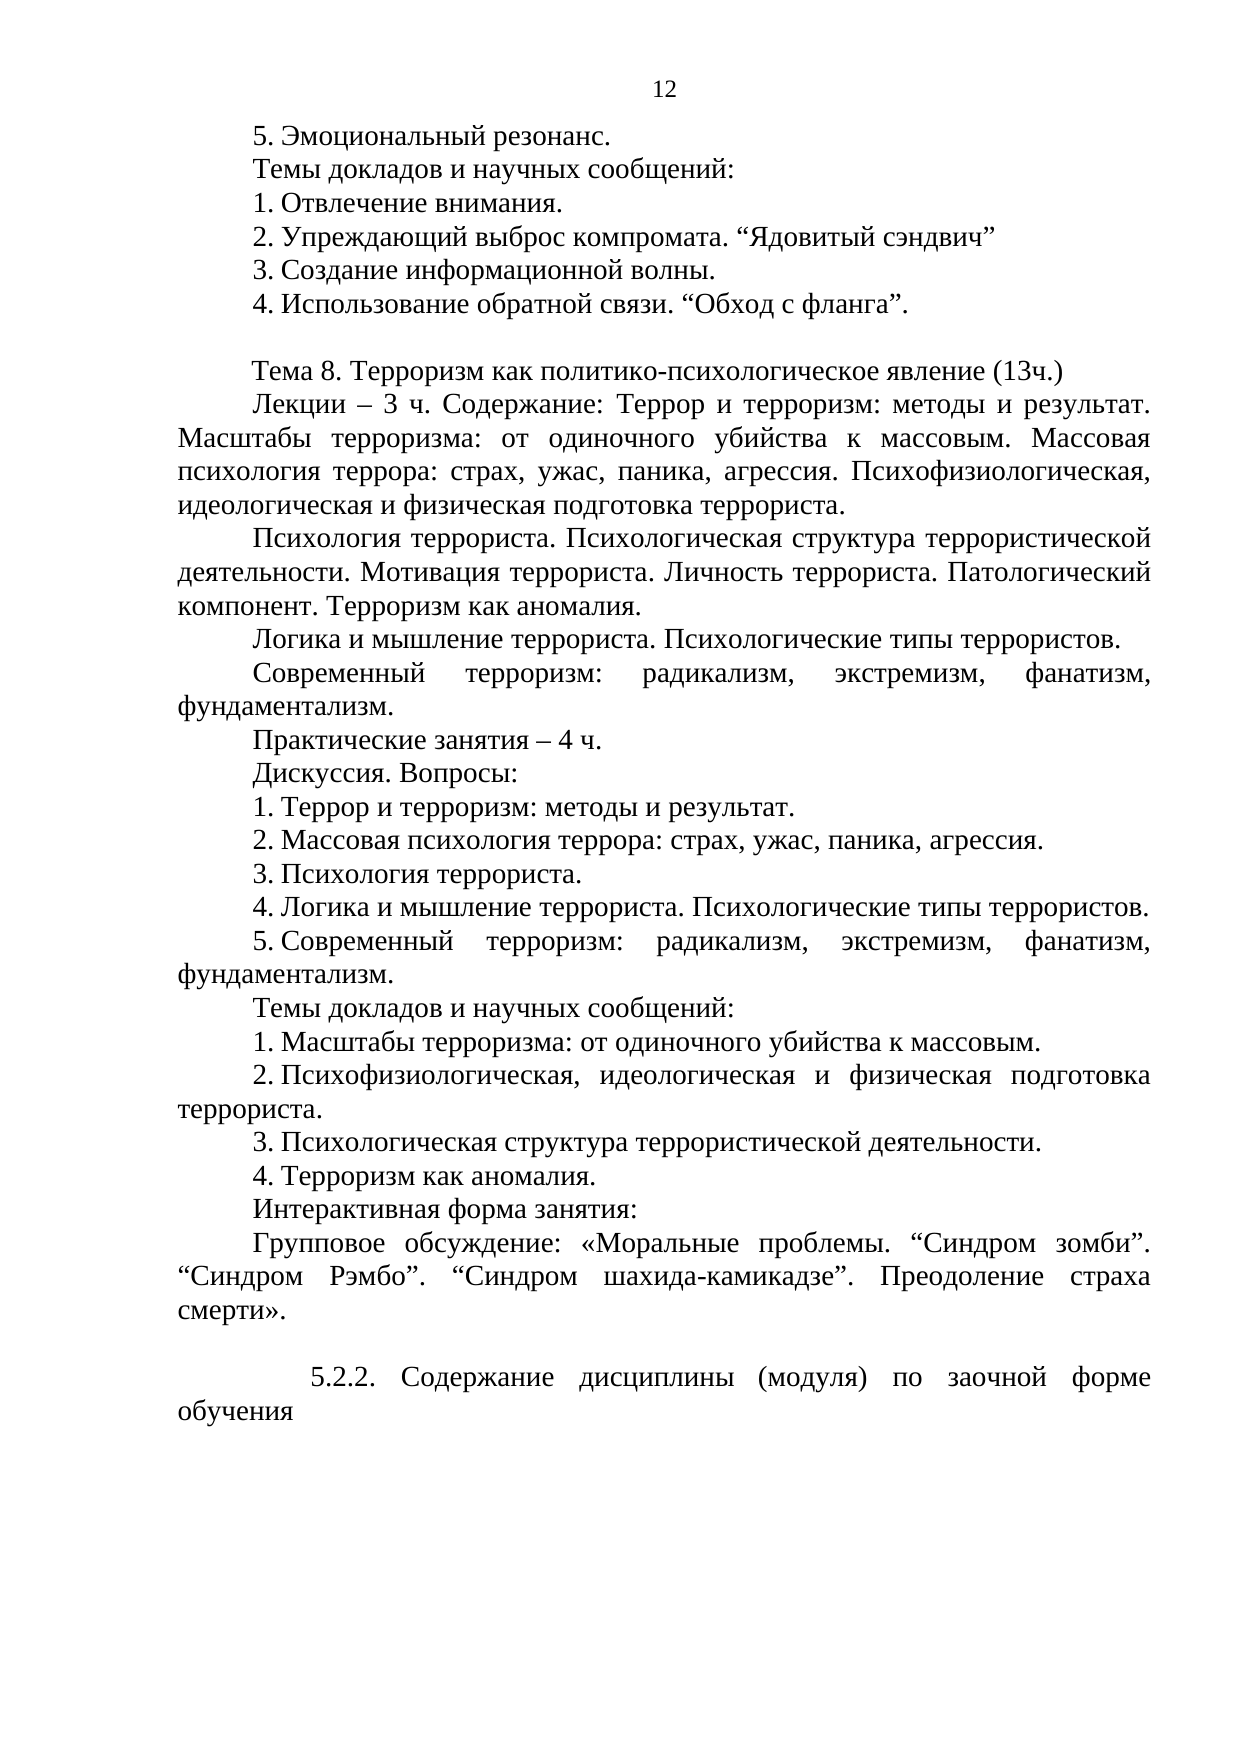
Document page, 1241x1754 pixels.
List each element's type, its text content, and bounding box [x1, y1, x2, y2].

text 3. Психологическая структура террористической деятельности. [177, 1124, 1152, 1158]
text Дискуссия. Вопросы: [177, 755, 1152, 789]
text 1. Отвлечение внимания. [177, 185, 1152, 219]
text 3. Создание информационной волны. [177, 252, 1152, 286]
text 2. Массовая психология террора: страх, ужас, паника, агрессия. [177, 822, 1152, 856]
text 5. Современный терроризм: радикализм, экстремизм, фанатизм, фундаментализм. [177, 923, 1152, 990]
text 1. Масштабы терроризма: от одиночного убийства к массовым. [177, 1024, 1152, 1057]
text 1. Террор и терроризм: методы и результат. [177, 789, 1152, 822]
text Тема 8. Терроризм как политико-психологическое явление (13ч.) [177, 353, 1152, 386]
text Логика и мышление террориста. Психологические типы террористов. [177, 621, 1152, 655]
text 3. Психология террориста. [177, 856, 1152, 889]
text 5. Эмоциональный резонанс. [177, 118, 1152, 152]
text Лекции – 3 ч. Содержание: Террор и терроризм: методы и результат. Масштабы терроризма: от одиночного убийства к массовым. Массовая психология террора: страх, ужас, паника, агрессия. Психофизиологическая, идеологическая и физическая подготовка террориста. [177, 386, 1152, 521]
text Темы докладов и научных сообщений: [177, 990, 1152, 1024]
text Интерактивная форма занятия: [177, 1191, 1152, 1225]
text Темы докладов и научных сообщений: [177, 152, 1152, 185]
text 5.2.2. Содержание дисциплины (модуля) по заочной форме обучения [177, 1359, 1152, 1426]
text 4. Использование обратной связи. “Обход с фланга”. [177, 286, 1152, 319]
text 4. Терроризм как аномалия. [177, 1158, 1152, 1191]
text 4. Логика и мышление террориста. Психологические типы террористов. [177, 889, 1152, 923]
text Психология террориста. Психологическая структура террористической деятельности. Мотивация террориста. Личность террориста. Патологический компонент. Терроризм как аномалия. [177, 521, 1152, 621]
text Современный терроризм: радикализм, экстремизм, фанатизм, фундаментализм. [177, 655, 1152, 722]
text 2. Психофизиологическая, идеологическая и физическая подготовка террориста. [177, 1057, 1152, 1124]
text 2. Упреждающий выброс компромата. “Ядовитый сэндвич” [177, 219, 1152, 252]
text Групповое обсуждение: «Моральные проблемы. “Синдром зомби”. “Синдром Рэмбо”. “Синдром шахида-камикадзе”. Преодоление страха смерти». [177, 1225, 1152, 1326]
text Практические занятия – 4 ч. [177, 722, 1152, 755]
